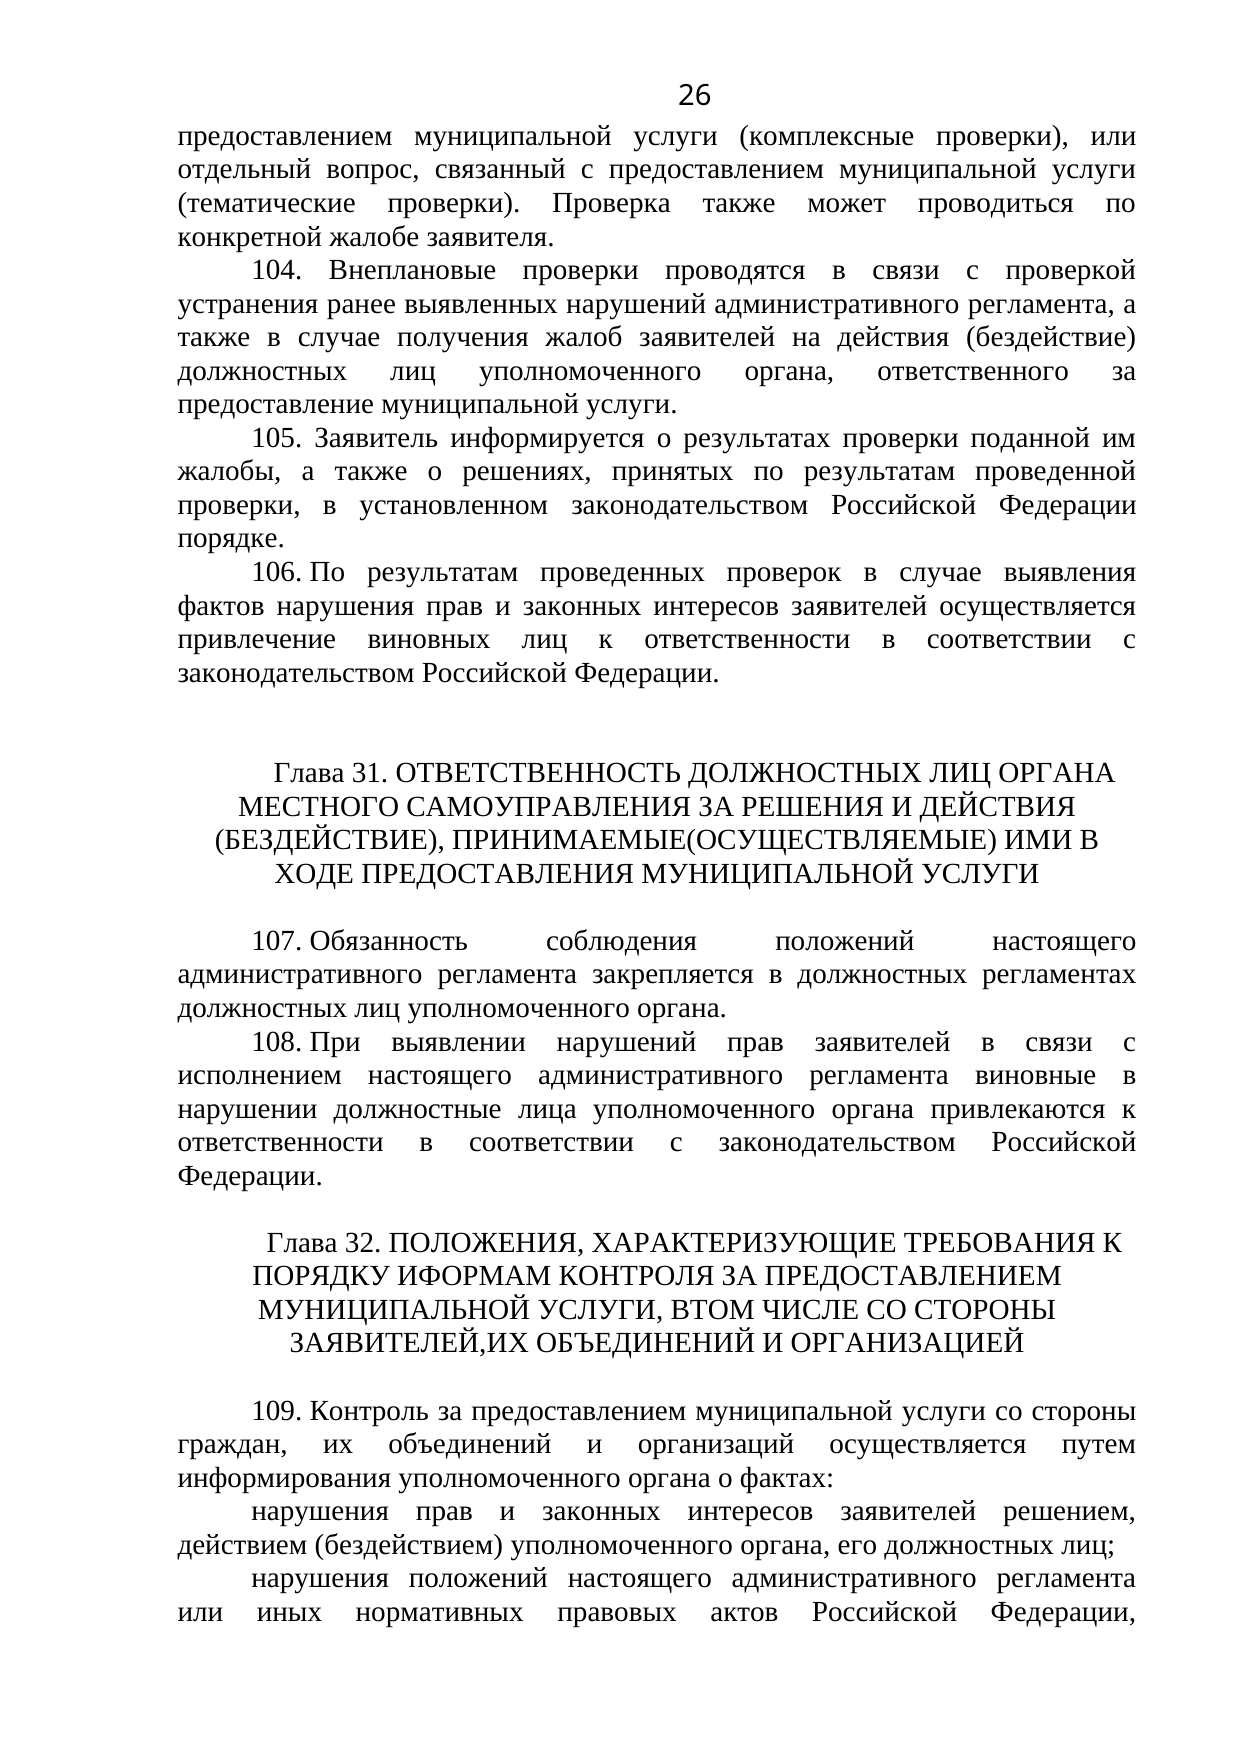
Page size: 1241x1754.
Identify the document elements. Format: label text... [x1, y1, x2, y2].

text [177, 1560, 1137, 1627]
text 105. Заявитель информируется о результатах проверки поданной им жалобы, а также о решениях, принятых по результатам проведенной проверки, в установленном законодательством Российской Федерации порядке. [177, 420, 1137, 554]
text нарушения прав и законных интересов заявителей решением, действием (бездействием) уполномоченного органа, его должностных лиц; [177, 1493, 1137, 1560]
text 108. При выявлении нарушений прав заявителей в связи с исполнением настоящего административного регламента виновные в нарушении должностные лица уполномоченного органа привлекаются к ответственности в соответствии с законодательством Российской Федерации. [177, 1024, 1137, 1191]
text 104. Внеплановые проверки проводятся в связи с проверкой устранения ранее выявленных нарушений административного регламента, а также в случае получения жалоб заявителей на действия (бездействие) должностных лиц уполномоченного органа, ответственного за предоставление муниципальной услуги. [177, 252, 1137, 420]
text 107. Обязанность соблюдения положений настоящего административного регламента закрепляется в должностных регламентах должностных лиц уполномоченного органа. [177, 923, 1137, 1024]
text 109. Контроль за предоставлением муниципальной услуги со стороны граждан, их объединений и организаций осуществляется путем информирования уполномоченного органа о фактах: [177, 1393, 1137, 1493]
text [177, 118, 1137, 252]
text Глава 31. ОТВЕТСТВЕННОСТЬ ДОЛЖНОСТНЫХ ЛИЦ ОРГАНА МЕСТНОГО САМОУПРАВЛЕНИЯ ЗА РЕШЕНИЯ И ДЕЙСТВИЯ (БЕЗДЕЙСТВИЕ), ПРИНИМАЕМЫЕ(ОСУЩЕСТВЛЯЕМЫЕ) ИМИ В ХОДЕ ПРЕДОСТАВЛЕНИЯ МУНИЦИПАЛЬНОЙ УСЛУГИ [177, 755, 1137, 889]
text Глава 32. ПОЛОЖЕНИЯ, ХАРАКТЕРИЗУЮЩИЕ ТРЕБОВАНИЯ К ПОРЯДКУ ИФОРМАМ КОНТРОЛЯ ЗА ПРЕДОСТАВЛЕНИЕМ МУНИЦИПАЛЬНОЙ УСЛУГИ, ВТОМ ЧИСЛЕ СО СТОРОНЫ ЗАЯВИТЕЛЕЙ,ИХ ОБЪЕДИНЕНИЙ И ОРГАНИЗАЦИЕЙ [177, 1225, 1137, 1359]
text 106. По результатам проведенных проверок в случае выявления фактов нарушения прав и законных интересов заявителей осуществляется привлечение виновных лиц к ответственности в соответствии с законодательством Российской Федерации. [177, 554, 1137, 688]
